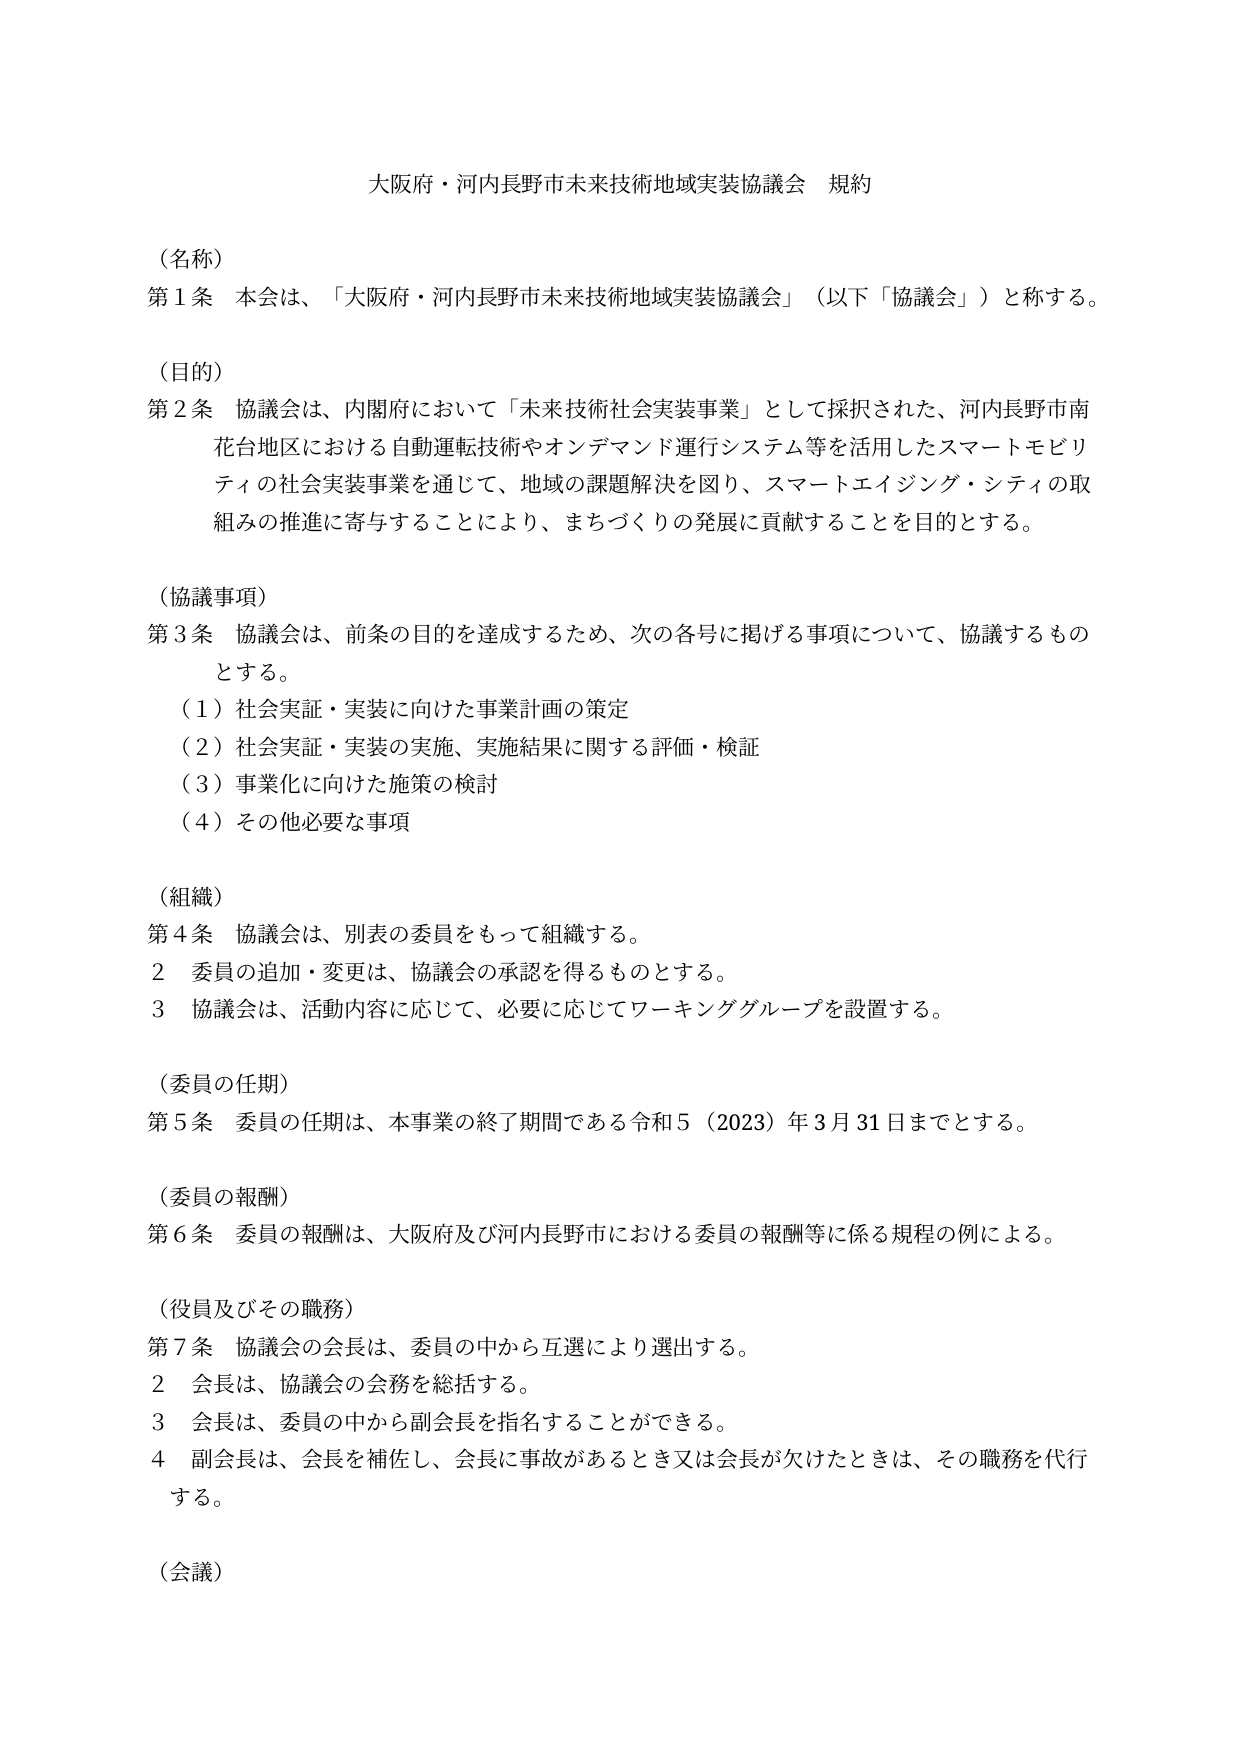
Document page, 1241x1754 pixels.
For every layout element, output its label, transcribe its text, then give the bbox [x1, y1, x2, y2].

text 第５条 委員の任期は、本事業の終了期間である令和５（2023）年3月31日までとする。 [148, 1102, 1092, 1139]
text （４）その他必要な事項 [169, 802, 1092, 839]
text （会議） [148, 1552, 1092, 1589]
text （協議事項） [148, 577, 1092, 614]
text 第６条 委員の報酬は、大阪府及び河内長野市における委員の報酬等に係る規程の例による。 [148, 1214, 1092, 1252]
text （３）事業化に向けた施策の検討 [169, 764, 1092, 802]
text （２）社会実証・実装の実施、実施結果に関する評価・検証 [169, 727, 1092, 764]
text （１）社会実証・実装に向けた事業計画の策定 [169, 689, 1092, 727]
text ２ 委員の追加・変更は、協議会の承認を得るものとする。 [148, 952, 1092, 989]
text 第１条 本会は、「大阪府・河内長野市未来技術地域実装協議会」（以下「協議会」）と称する。 [148, 277, 1092, 314]
text 第４条 協議会は、別表の委員をもって組織する。 [148, 914, 1092, 952]
text ３ 会長は、委員の中から副会長を指名することができる。 [148, 1402, 1092, 1439]
text （役員及びその職務） [148, 1289, 1092, 1327]
text （名称） [148, 239, 1092, 277]
text 第２条 協議会は、内閣府において「未来技術社会実装事業」として採択された、河内長野市南花台地区における自動運転技術やオンデマンド運行システム等を活用したスマートモビリティの社会実装事業を通じて、地域の課題解決を図り、スマートエイジング・シティの取組みの推進に寄与することにより、まちづくりの発展に貢献することを目的とする。 [148, 389, 1092, 539]
text ３ 協議会は、活動内容に応じて、必要に応じてワーキンググループを設置する。 [148, 989, 1092, 1027]
text 第７条 協議会の会長は、委員の中から互選により選出する。 [148, 1327, 1092, 1364]
text ４ 副会長は、会長を補佐し、会長に事故があるとき又は会長が欠けたときは、その職務を代行する。 [148, 1439, 1092, 1514]
text （委員の任期） [148, 1064, 1092, 1102]
text （組織） [148, 877, 1092, 914]
text （委員の報酬） [148, 1177, 1092, 1214]
text 大阪府・河内長野市未来技術地域実装協議会 規約 [148, 164, 1092, 202]
text 第３条 協議会は、前条の目的を達成するため、次の各号に掲げる事項について、協議するものとする。 [148, 614, 1092, 689]
text （目的） [148, 352, 1092, 389]
text ２ 会長は、協議会の会務を総括する。 [148, 1364, 1092, 1402]
